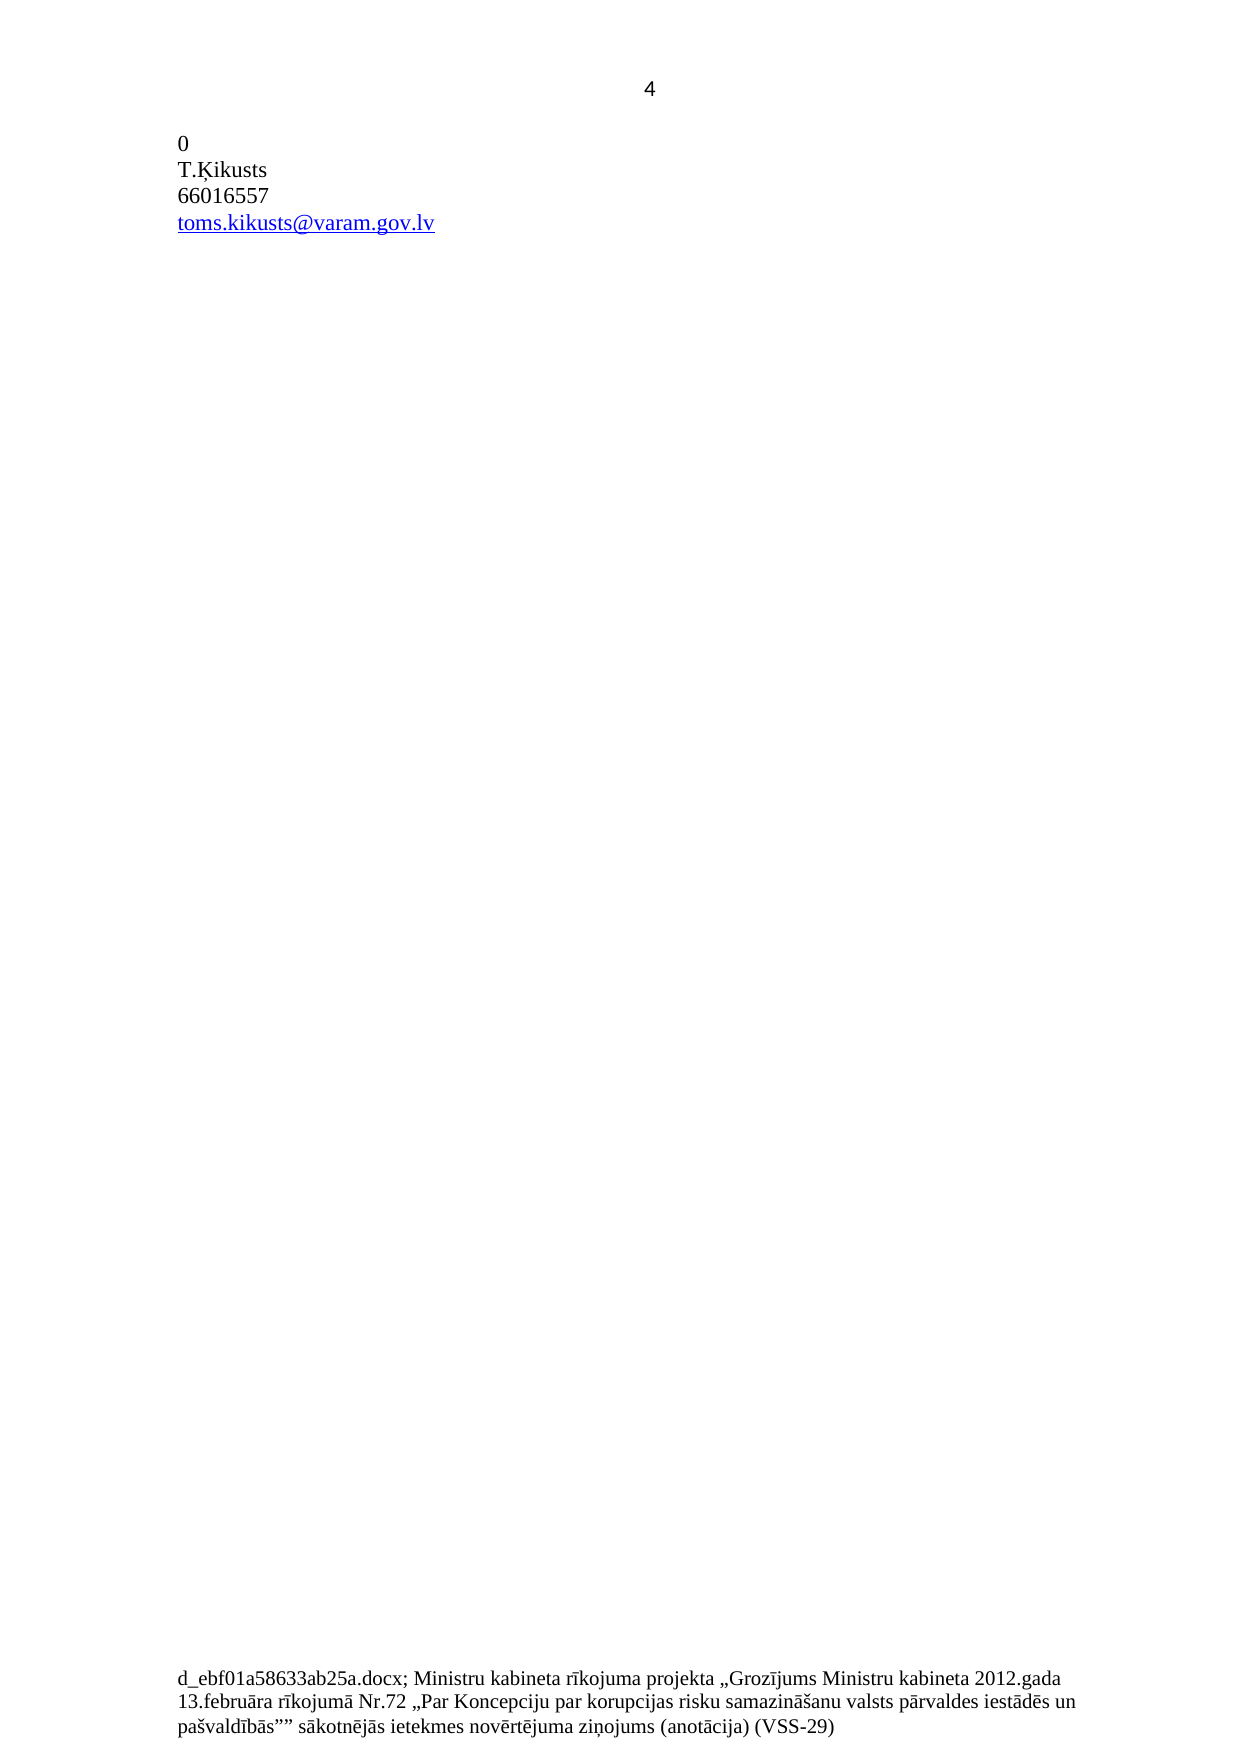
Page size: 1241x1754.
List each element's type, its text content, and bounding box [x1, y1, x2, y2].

text 66016557 [177, 183, 1122, 209]
text T.Ķikusts [177, 156, 1122, 183]
text toms.kikusts@varam.gov.lv [177, 209, 1122, 235]
text 828 [177, 130, 1122, 156]
